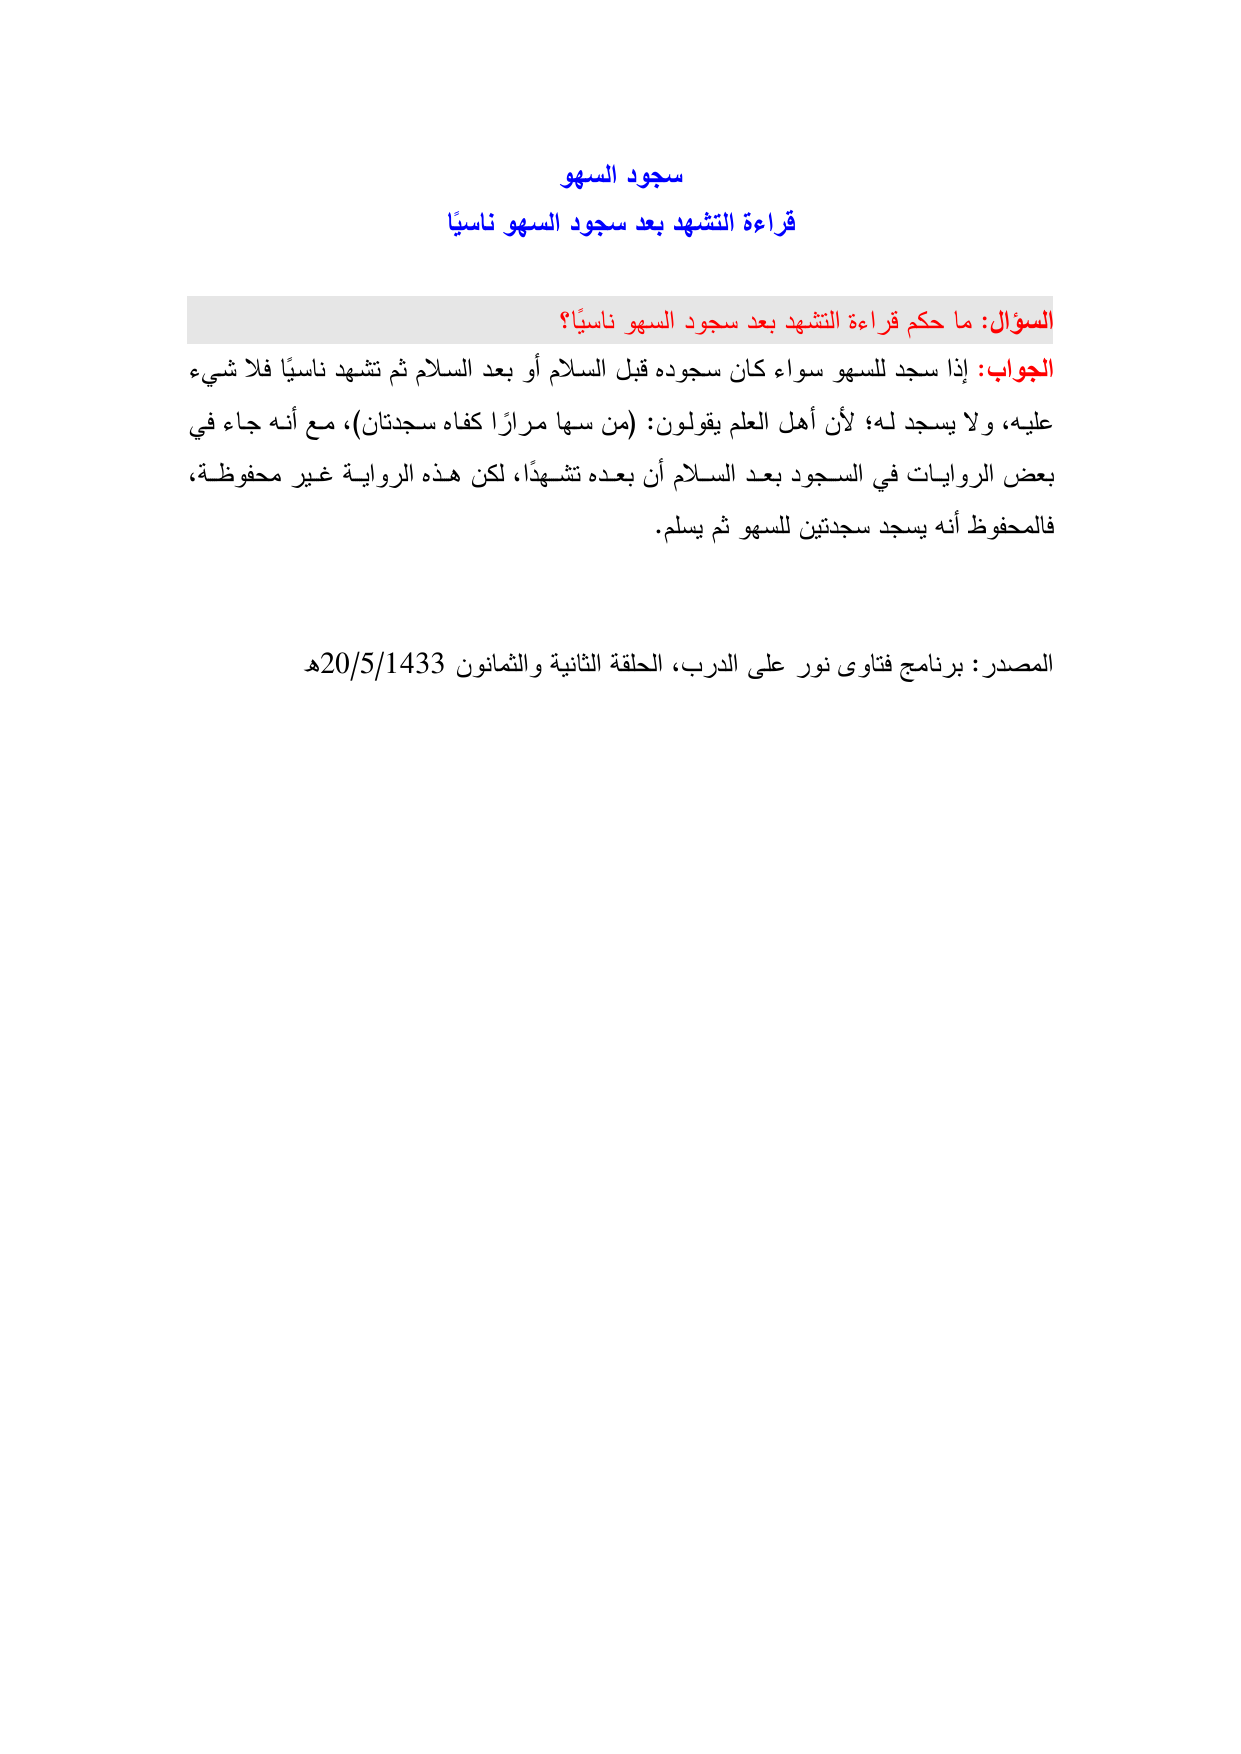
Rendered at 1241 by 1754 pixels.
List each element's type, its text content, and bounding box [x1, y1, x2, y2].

text السؤال: ما حكم قراءة التشهد بعد سجود السهو ناسيًا؟ [187, 296, 1053, 344]
text المصدر: برنامج فتاوى نور على الدرب، الحلقة الثانية والثمانون 20/5/1433ه [187, 639, 1053, 687]
title قراءة التشهد بعد سجود السهو ناسيًا [187, 198, 1053, 247]
text الجواب: إذا سجد للسهو سواء كان سجوده قبل السلام أو بعد السلام ثم تشهد ناسيًا فلا شيء عليه، ولا يسجد له؛ لأن أهل العلم يقولون: (من سها مرارًا كفاه سجدتان)، مع أنه جاء في بعض الروايات في السجود بعد السلام أن بعده تشهدًا، لكن هذه الرواية غير محفوظة، فالمحفوظ أنه يسجد سجدتين للسهو ثم يسلم. [187, 344, 1053, 549]
title سجود السهو [187, 150, 1053, 198]
